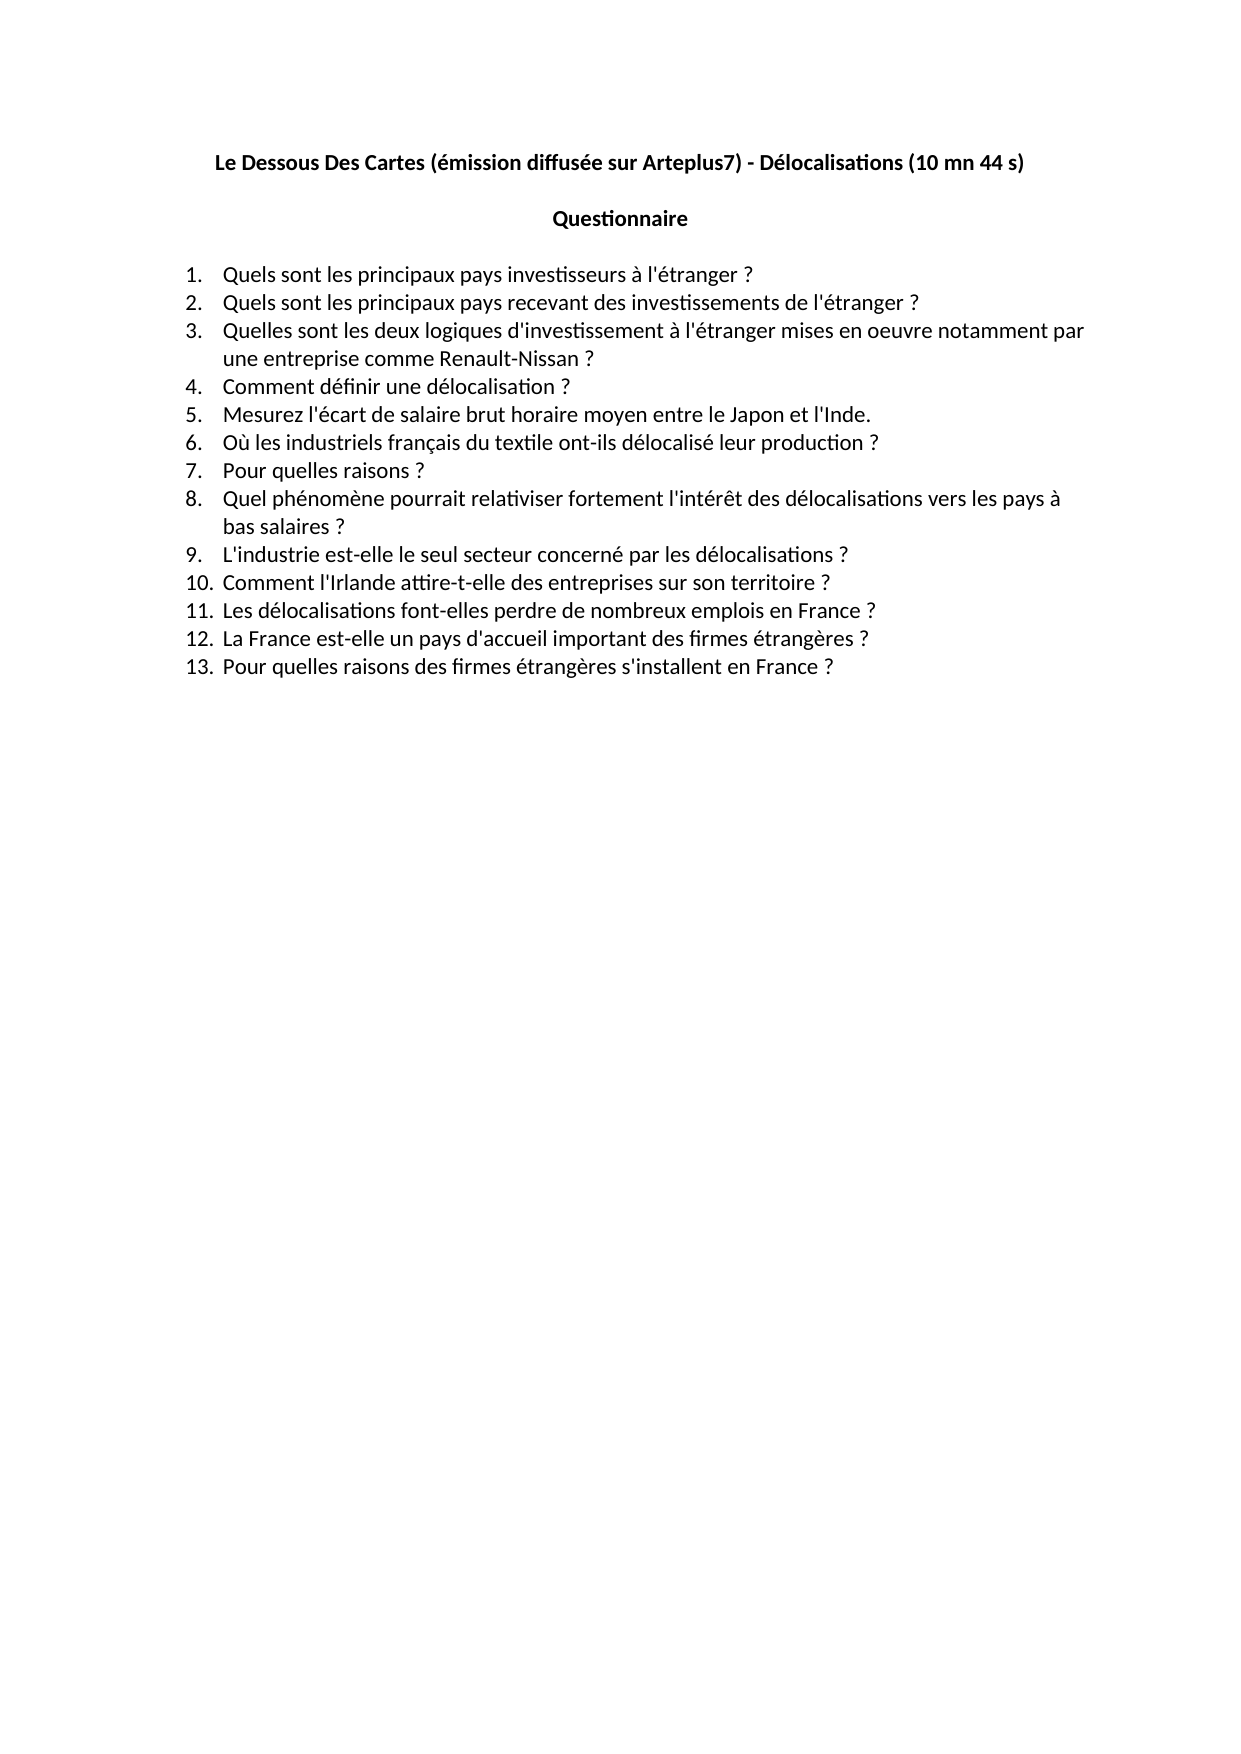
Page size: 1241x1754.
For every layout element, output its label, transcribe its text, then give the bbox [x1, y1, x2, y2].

list Où les industriels français du textile ont-ils délocalisé leur production ? [185, 428, 1093, 456]
list Quel phénomène pourrait relativiser fortement l'intérêt des délocalisations vers les pays à bas salaires ? [185, 484, 1093, 540]
list Mesurez l'écart de salaire brut horaire moyen entre le Japon et l'Inde. [185, 400, 1093, 428]
list Quels sont les principaux pays investisseurs à l'étranger ? [185, 260, 1093, 288]
text Le Dessous Des Cartes (émission diffusée sur Arteplus7) - Délocalisations (10 mn 44 s) [148, 148, 1093, 176]
text Questionnaire [148, 204, 1093, 232]
list L'industrie est-elle le seul secteur concerné par les délocalisations ? [185, 540, 1093, 568]
list Comment définir une délocalisation ? [185, 372, 1093, 400]
list Quelles sont les deux logiques d'investissement à l'étranger mises en oeuvre notamment par une entreprise comme Renault-Nissan ? [185, 316, 1093, 372]
list La France est-elle un pays d'accueil important des firmes étrangères ? [185, 624, 1093, 652]
list Pour quelles raisons des firmes étrangères s'installent en France ? [185, 652, 1093, 680]
list Quels sont les principaux pays recevant des investissements de l'étranger ? [185, 288, 1093, 316]
list Les délocalisations font-elles perdre de nombreux emplois en France ? [185, 596, 1093, 624]
list Comment l'Irlande attire-t-elle des entreprises sur son territoire ? [185, 568, 1093, 596]
list Pour quelles raisons ? [185, 456, 1093, 484]
